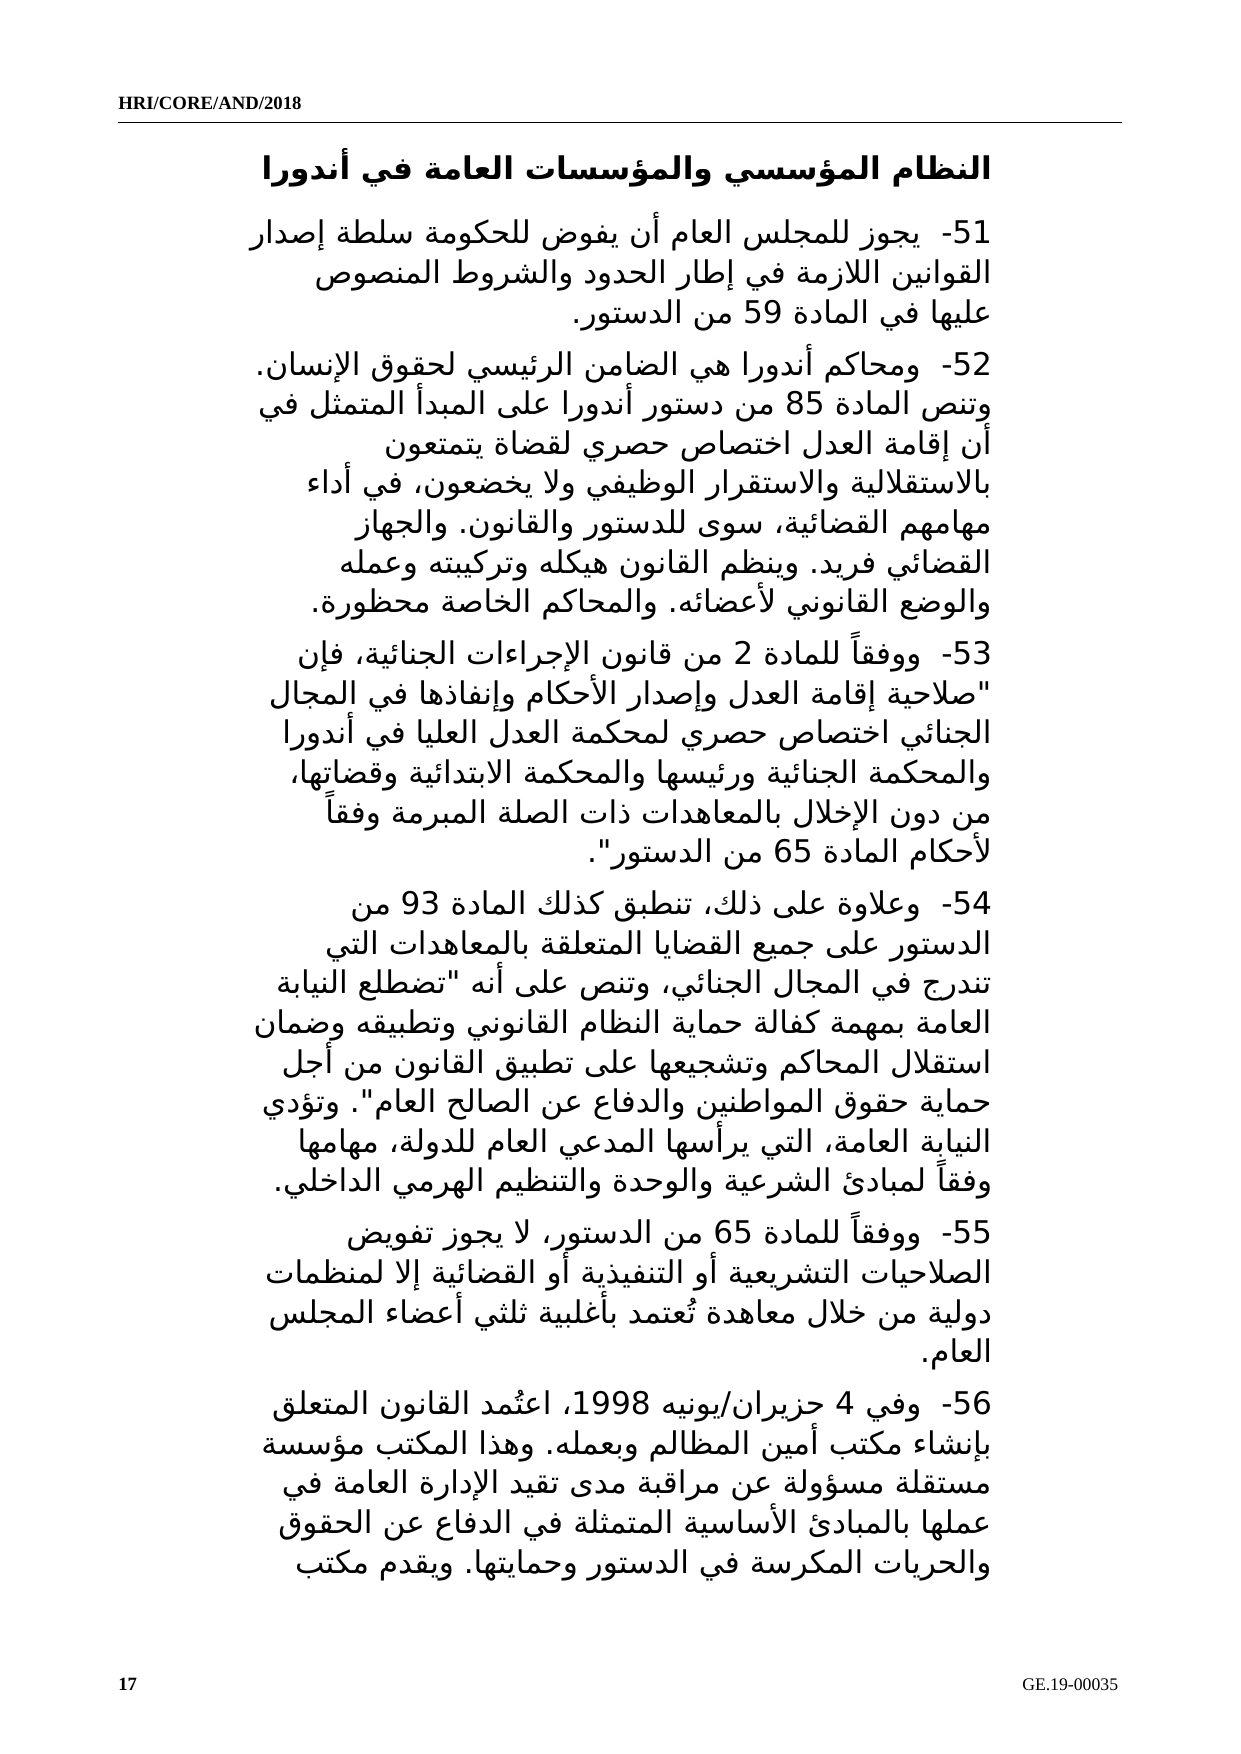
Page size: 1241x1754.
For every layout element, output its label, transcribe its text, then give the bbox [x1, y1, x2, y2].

text 53- ووفقاً للمادة 2 من قانون الإجراءات الجنائية، فإن "صلاحية إقامة العدل وإصدار الأحكام وإنفاذها في المجال الجنائي اختصاص حصري لمحكمة العدل العليا في أندورا والمحكمة الجنائية ورئيسها والمحكمة الابتدائية وقضاتها، من دون الإخلال بالمعاهدات ذات الصلة المبرمة وفقاً لأحكام المادة 65 من الدستور". [248, 633, 992, 871]
text 51- يجوز للمجلس العام أن يفوض للحكومة سلطة إصدار القوانين اللازمة في إطار الحدود والشروط المنصوص عليها في المادة 59 من الدستور. [248, 212, 992, 331]
text 55- ووفقاً للمادة 65 من الدستور، لا يجوز تفويض الصلاحيات التشريعية أو التنفيذية أو القضائية إلا لمنظمات دولية من خلال معاهدة تُعتمد بأغلبية ثلثي أعضاء المجلس العام. [248, 1212, 992, 1371]
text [248, 1383, 992, 1581]
text النظام المؤسسي والمؤسسات العامة في أندورا [248, 148, 1122, 187]
text 54- وعلاوة على ذلك، تنطبق كذلك المادة 93 من الدستور على جميع القضايا المتعلقة بالمعاهدات التي تندرج في المجال الجنائي، وتنص على أنه "تضطلع النيابة العامة بمهمة كفالة حماية النظام القانوني وتطبيقه وضمان استقلال المحاكم وتشجيعها على تطبيق القانون من أجل حماية حقوق المواطنين والدفاع عن الصالح العام". وتؤدي النيابة العامة، التي يرأسها المدعي العام للدولة، مهامها وفقاً لمبادئ الشرعية والوحدة والتنظيم الهرمي الداخلي. [248, 883, 992, 1200]
text 52- ومحاكم أندورا هي الضامن الرئيسي لحقوق الإنسان. وتنص المادة 85 من دستور أندورا على المبدأ المتمثل في أن إقامة العدل اختصاص حصري لقضاة يتمتعون بالاستقلالية والاستقرار الوظيفي ولا يخضعون، في أداء مهامهم القضائية، سوى للدستور والقانون. والجهاز القضائي فريد. وينظم القانون هيكله وتركيبته وعمله والوضع القانوني لأعضائه. والمحاكم الخاصة محظورة. [248, 343, 992, 621]
